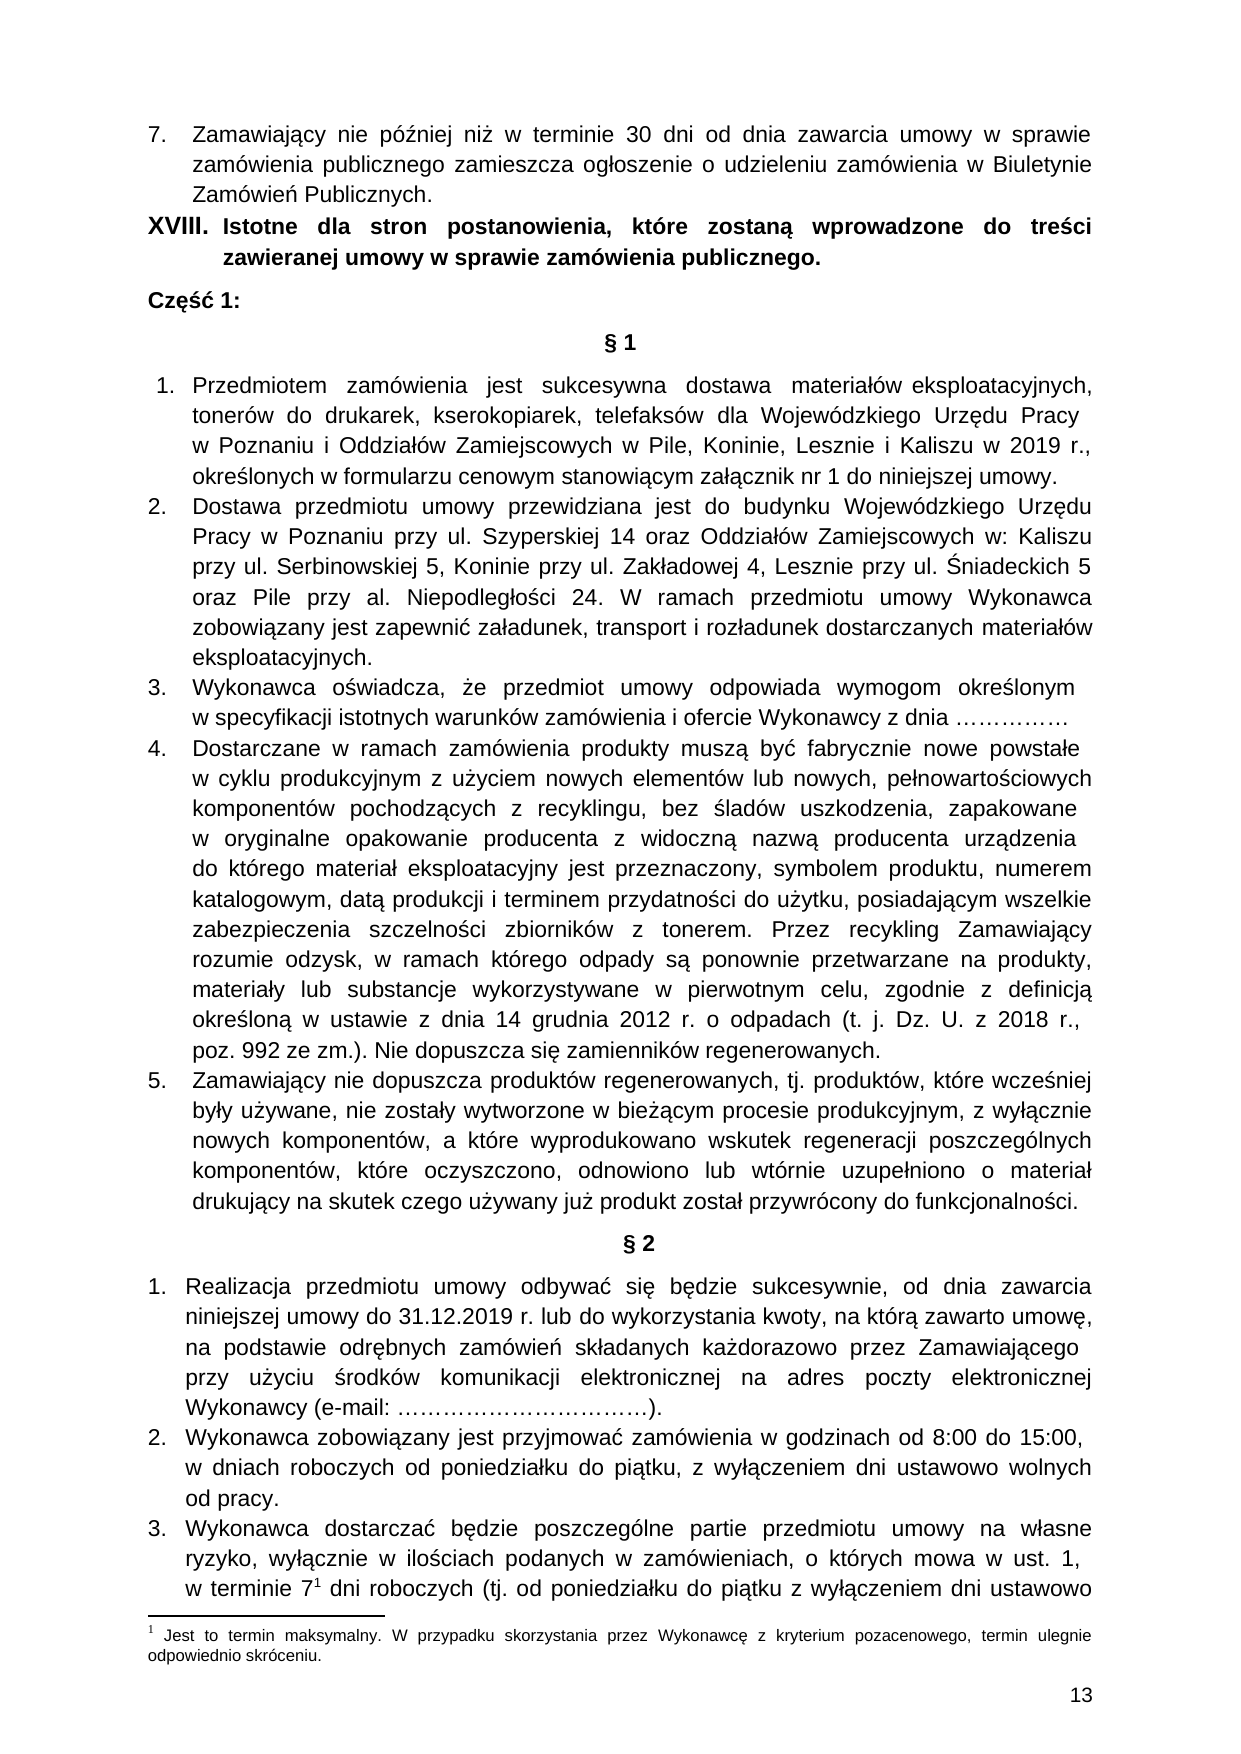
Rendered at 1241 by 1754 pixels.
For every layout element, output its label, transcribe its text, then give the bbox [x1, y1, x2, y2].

list Wykonawca zobowiązany jest przyjmować zamówienia w godzinach od 8:00 do 15:00, w dniach roboczych od poniedziałku do piątku, z wyłączeniem dni ustawowo wolnych od pracy. [148, 1424, 1092, 1511]
text Część 1: [148, 287, 1092, 313]
list Istotne dla stron postanowienia, które zostaną wprowadzone do treści zawieranej umowy w sprawie zamówienia publicznego. [148, 211, 1092, 270]
list Zamawiający nie później niż w terminie 30 dni od dnia zawarcia umowy w sprawie zamówienia publicznego zamieszcza ogłoszenie o udzieleniu zamówienia w Biuletynie Zamówień Publicznych. [148, 121, 1092, 207]
list Dostawa przedmiotu umowy przewidziana jest do budynku Wojewódzkiego Urzędu Pracy w Poznaniu przy ul. Szyperskiej 14 oraz Oddziałów Zamiejscowych w: Kaliszu przy ul. Serbinowskiej 5, Koninie przy ul. Zakładowej 4, Lesznie przy ul. Śniadeckich 5 oraz Pile przy al. Niepodległości 24. W ramach przedmiotu umowy Wykonawca zobowiązany jest zapewnić załadunek, transport i rozładunek dostarczanych materiałów eksploatacyjnych. [148, 493, 1092, 670]
list Realizacja przedmiotu umowy odbywać się będzie sukcesywnie, od dnia zawarcia niniejszej umowy do 31.12.2019 r. lub do wykorzystania kwoty, na którą zawarto umowę, na podstawie odrębnych zamówień składanych każdorazowo przez Zamawiającego przy użyciu środków komunikacji elektronicznej na adres poczty elektronicznej Wykonawcy (e-mail: ……………………………). [148, 1273, 1092, 1420]
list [148, 1515, 1092, 1601]
text § 2 [185, 1230, 1092, 1257]
list Dostarczane w ramach zamówienia produkty muszą być fabrycznie nowe powstałe w cyklu produkcyjnym z użyciem nowych elementów lub nowych, pełnowartościowych komponentów pochodzących z recyklingu, bez śladów uszkodzenia, zapakowane w oryginalne opakowanie producenta z widoczną nazwą producenta urządzenia do którego materiał eksploatacyjny jest przeznaczony, symbolem produktu, numerem katalogowym, datą produkcji i terminem przydatności do użytku, posiadającym wszelkie zabezpieczenia szczelności zbiorników z tonerem. Przez recykling Zamawiający rozumie odzysk, w ramach którego odpady są ponownie przetwarzane na produkty, materiały lub substancje wykorzystywane w pierwotnym celu, zgodnie z definicją określoną w ustawie z dnia 14 grudnia 2012 r. o odpadach (t. j. Dz. U. z 2018 r., poz. 992 ze zm.). Nie dopuszcza się zamienników regenerowanych. [148, 734, 1092, 1063]
list Zamawiający nie dopuszcza produktów regenerowanych, tj. produktów, które wcześniej były używane, nie zostały wytworzone w bieżącym procesie produkcyjnym, z wyłącznie nowych komponentów, a które wyprodukowano wskutek regeneracji poszczególnych komponentów, które oczyszczono, odnowiono lub wtórnie uzupełniono o materiał drukujący na skutek czego używany już produkt został przywrócony do funkcjonalności. [148, 1067, 1092, 1214]
text § 1 [148, 329, 1092, 356]
list Przedmiotem zamówienia jest sukcesywna dostawa materiałów eksploatacyjnych, tonerów do drukarek, kserokopiarek, telefaksów dla Wojewódzkiego Urzędu Pracy w Poznaniu i Oddziałów Zamiejscowych w Pile, Koninie, Lesznie i Kaliszu w 2019 r., określonych w formularzu cenowym stanowiącym załącznik nr 1 do niniejszej umowy. [156, 372, 1092, 489]
list Wykonawca oświadcza, że przedmiot umowy odpowiada wymogom określonym w specyfikacji istotnych warunków zamówienia i ofercie Wykonawcy z dnia …………… [148, 674, 1092, 731]
